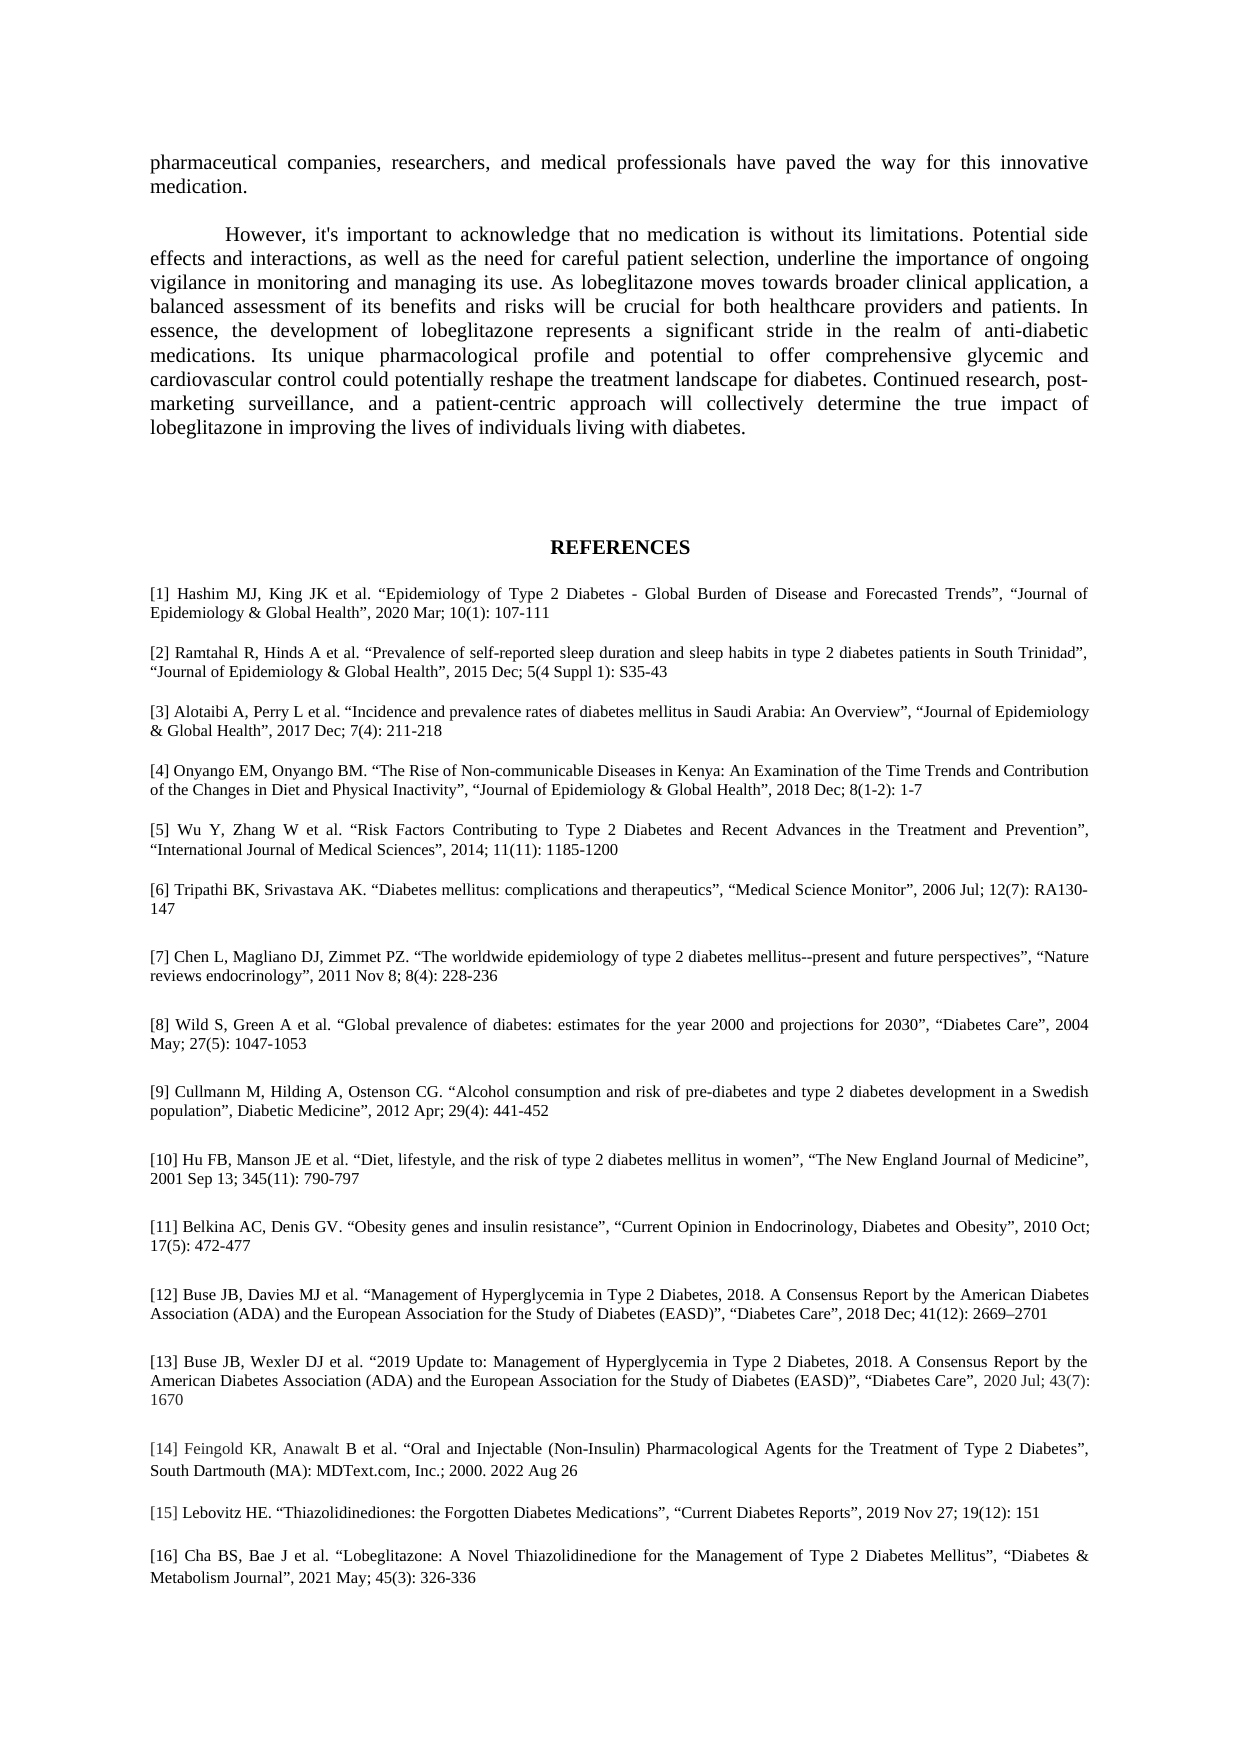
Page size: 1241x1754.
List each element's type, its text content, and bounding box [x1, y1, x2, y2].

subtitle [12] Buse JB, Davies MJ et al. “Management of Hyperglycemia in Type 2 Diabetes, 2018. A Consensus Report by the American Diabetes Association (ADA) and the European Association for the Study of Diabetes (EASD)”, “Diabetes Care”, 2018 Dec; 41(12): 2669–2701 [150, 1284, 1090, 1323]
subtitle [7] Chen L, Magliano DJ, Zimmet PZ. “The worldwide epidemiology of type 2 diabetes mellitus--present and future perspectives”, “Nature reviews endocrinology”, 2011 Nov 8; 8(4): 228-236 [150, 947, 1090, 985]
subtitle [9] Cullmann M, Hilding A, Ostenson CG. “Alcohol consumption and risk of pre-diabetes and type 2 diabetes development in a Swedish population”, Diabetic Medicine”, 2012 Apr; 29(4): 441-452 [150, 1082, 1090, 1120]
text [150, 150, 1090, 198]
subtitle [13] Buse JB, Wexler DJ et al. “2019 Update to: Management of Hyperglycemia in Type 2 Diabetes, 2018. A Consensus Report by the American Diabetes Association (ADA) and the European Association for the Study of Diabetes (EASD)”, “Diabetes Care”, 2020 Jul; 43(7): 1670 [150, 1352, 1090, 1409]
text [4] Onyango EM, Onyango BM. “The Rise of Non-communicable Diseases in Kenya: An Examination of the Time Trends and Contribution of the Changes in Diet and Physical Inactivity”, “Journal of Epidemiology & Global Health”, 2018 Dec; 8(1-2): 1-7 [150, 761, 1090, 799]
text [15] Lebovitz HE. “Thiazolidinediones: the Forgotten Diabetes Medications”, “Current Diabetes Reports”, 2019 Nov 27; 19(12): 151 [182, 1503, 1090, 1522]
text [3] Alotaibi A, Perry L et al. “Incidence and prevalence rates of diabetes mellitus in Saudi Arabia: An Overview”, “Journal of Epidemiology & Global Health”, 2017 Dec; 7(4): 211-218 [150, 702, 1090, 740]
subtitle [11] Belkina AC, Denis GV. “Obesity genes and insulin resistance”, “Current Opinion in Endocrinology, Diabetes and Obesity”, 2010 Oct; 17(5): 472-477 [150, 1217, 1090, 1255]
text [5] Wu Y, Zhang W et al. “Risk Factors Contributing to Type 2 Diabetes and Recent Advances in the Treatment and Prevention”, “International Journal of Medical Sciences”, 2014; 11(11): 1185-1200 [150, 820, 1090, 858]
text [14] Feingold KR, Anawalt B et al. “Oral and Injectable (Non-Insulin) Pharmacological Agents for the Treatment of Type 2 Diabetes”, South Dartmouth (MA): MDText.com, Inc.; 2000. 2022 Aug 26 [150, 1438, 1090, 1479]
subtitle [8] Wild S, Green A et al. “Global prevalence of diabetes: estimates for the year 2000 and projections for 2030”, “Diabetes Care”, 2004 May; 27(5): 1047-1053 [150, 1014, 1090, 1053]
subtitle [10] Hu FB, Manson JE et al. “Diet, lifestyle, and the risk of type 2 diabetes mellitus in women”, “The New England Journal of Medicine”, 2001 Sep 13; 345(11): 790-797 [150, 1149, 1090, 1188]
text [2] Ramtahal R, Hinds A et al. “Prevalence of self-reported sleep duration and sleep habits in type 2 diabetes patients in South Trinidad”, “Journal of Epidemiology & Global Health”, 2015 Dec; 5(4 Suppl 1): S35-43 [150, 643, 1090, 681]
text However, it's important to acknowledge that no medication is without its limitations. Potential side effects and interactions, as well as the need for careful patient selection, underline the importance of ongoing vigilance in monitoring and managing its use. As lobeglitazone moves towards broader clinical application, a balanced assessment of its benefits and risks will be crucial for both healthcare providers and patients. In essence, the development of lobeglitazone represents a significant stride in the realm of anti-diabetic medications. Its unique pharmacological profile and potential to offer comprehensive glycemic and cardiovascular control could potentially reshape the treatment landscape for diabetes. Continued research, post-marketing surveillance, and a patient-centric approach will collectively determine the true impact of lobeglitazone in improving the lives of individuals living with diabetes. [150, 222, 1090, 439]
text [1] Hashim MJ, King JK et al. “Epidemiology of Type 2 Diabetes - Global Burden of Disease and Forecasted Trends”, “Journal of Epidemiology & Global Health”, 2020 Mar; 10(1): 107-111 [150, 583, 1090, 622]
text REFERENCES [150, 535, 1090, 559]
text [6] Tripathi BK, Srivastava AK. “Diabetes mellitus: complications and therapeutics”, “Medical Science Monitor”, 2006 Jul; 12(7): RA130-147 [150, 879, 1090, 918]
text [16] Cha BS, Bae J et al. “Lobeglitazone: A Novel Thiazolidinedione for the Management of Type 2 Diabetes Mellitus”, “Diabetes & Metabolism Journal”, 2021 May; 45(3): 326-336 [150, 1546, 1090, 1587]
